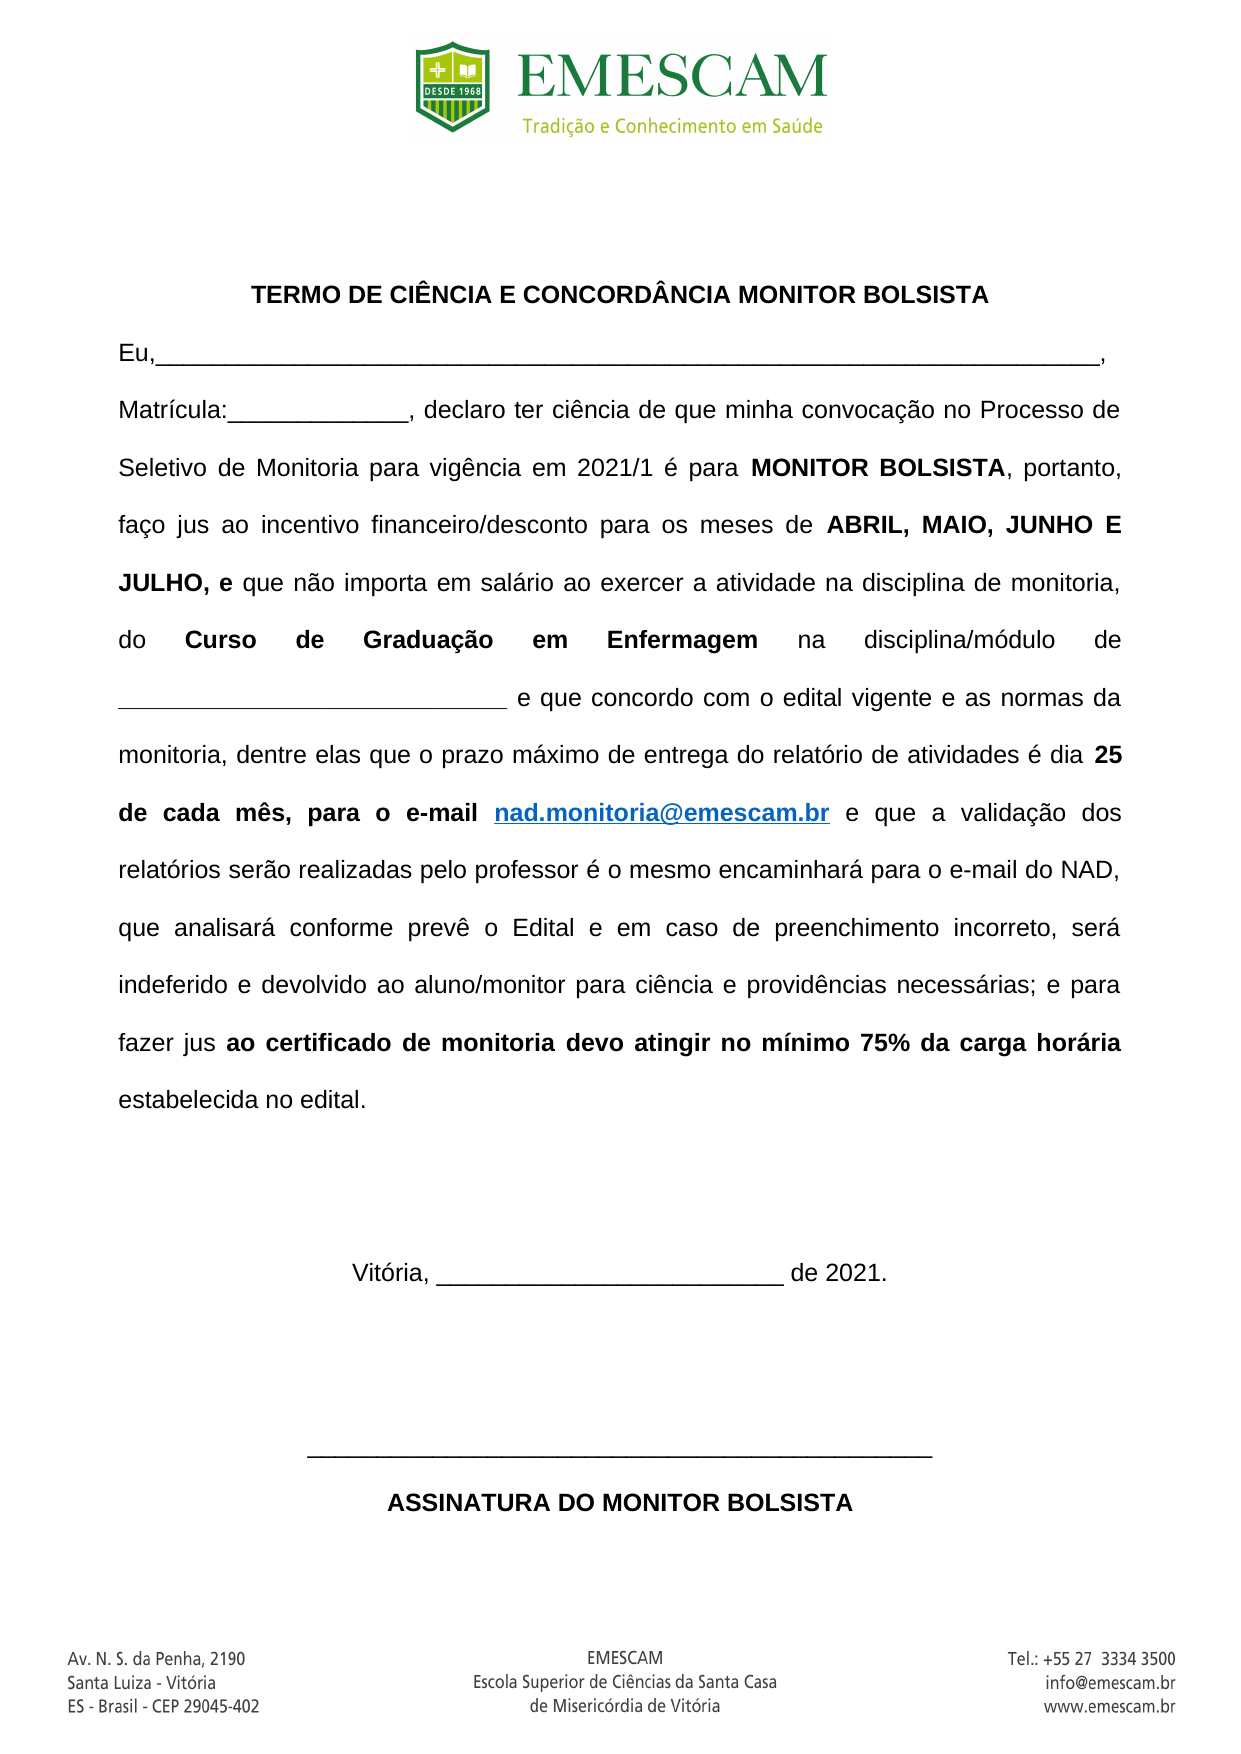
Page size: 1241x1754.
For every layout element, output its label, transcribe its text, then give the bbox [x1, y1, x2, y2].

picture [407, 35, 833, 141]
text ASSINATURA DO MONITOR BOLSISTA [118, 1488, 1122, 1516]
picture [10, 1637, 1228, 1727]
text TERMO DE CIÊNCIA E CONCORDÂNCIA MONITOR BOLSISTA [118, 280, 1122, 309]
text Eu,____________________________________________________________________,Matrícula:_____________, declaro ter ciência de que minha convocação no Processo de Seletivo de Monitoria para vigência em 2021/1 é para MONITOR BOLSISTA, portanto, faço jus ao incentivo financeiro/desconto para os meses de ABRIL, MAIO, JUNHO E JULHO, e que não importa em salário ao exercer a atividade na disciplina de monitoria, do Curso de Graduação em Enfermagem na disciplina/módulo de ____________________________ e que concordo com o edital vigente e as normas da monitoria, dentre elas que o prazo máximo de entrega do relatório de atividades é dia 25 de cada mês, para o e-mail nad.monitoria@emescam.br e que a validação dos relatórios serão realizadas pelo professor é o mesmo encaminhará para o e-mail do NAD, que analisará conforme prevê o Edital e em caso de preenchimento incorreto, será indeferido e devolvido ao aluno/monitor para ciência e providências necessárias; e para fazer jus ao certificado de monitoria devo atingir no mínimo 75% da carga horária estabelecida no edital. [118, 338, 1122, 1114]
text _____________________________________________ [118, 1430, 1122, 1459]
text Vitória, _________________________ de 2021. [118, 1258, 1122, 1286]
